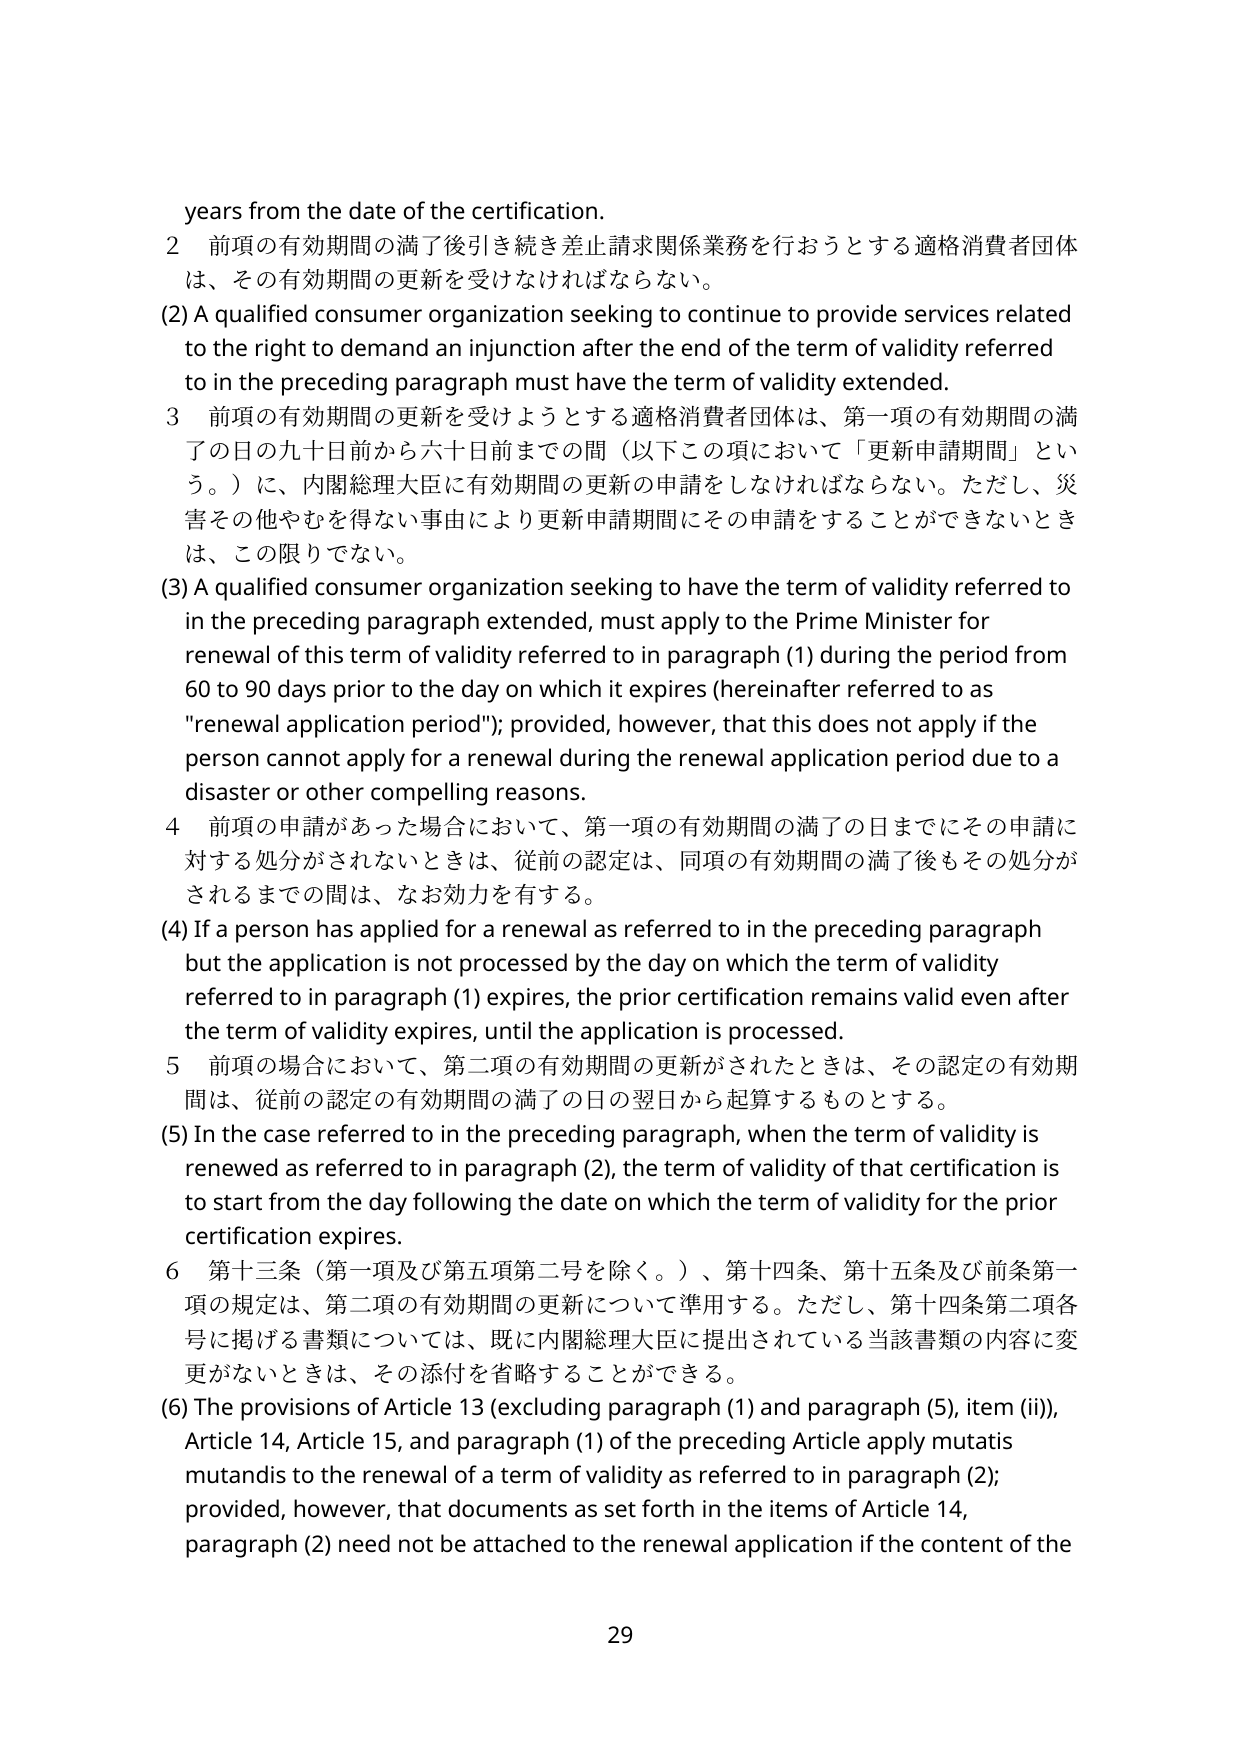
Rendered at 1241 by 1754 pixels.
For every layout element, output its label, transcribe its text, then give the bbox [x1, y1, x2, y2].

text ３ 前項の有効期間の更新を受けようとする適格消費者団体は、第一項の有効期間の満了の日の九十日前から六十日前までの間（以下この項において「更新申請期間」という。）に、内閣総理大臣に有効期間の更新の申請をしなければならない。ただし、災害その他やむを得ない事由により更新申請期間にその申請をすることができないときは、この限りでない。 [161, 399, 1079, 569]
text ２ 前項の有効期間の満了後引き続き差止請求関係業務を行おうとする適格消費者団体は、その有効期間の更新を受けなければならない。 [161, 228, 1079, 296]
text ４ 前項の申請があった場合において、第一項の有効期間の満了の日までにその申請に対する処分がされないときは、従前の認定は、同項の有効期間の満了後もその処分がされるまでの間は、なお効力を有する。 [161, 809, 1079, 911]
text (3) A qualified consumer organization seeking to have the term of validity referred to in the preceding paragraph extended, must apply to the Prime Minister for renewal of this term of validity referred to in paragraph (1) during the period from 60 to 90 days prior to the day on which it expires (hereinafter referred to as "renewal application period"); provided, however, that this does not apply if the person cannot apply for a renewal during the renewal application period due to a disaster or other compelling reasons. [161, 569, 1079, 809]
text ５ 前項の場合において、第二項の有効期間の更新がされたときは、その認定の有効期間は、従前の認定の有効期間の満了の日の翌日から起算するものとする。 [161, 1048, 1079, 1116]
text (4) If a person has applied for a renewal as referred to in the preceding paragraph but the application is not processed by the day on which the term of validity referred to in paragraph (1) expires, the prior certification remains valid even after the term of validity expires, until the application is processed. [161, 911, 1079, 1048]
text ６ 第十三条（第一項及び第五項第二号を除く。）、第十四条、第十五条及び前条第一項の規定は、第二項の有効期間の更新について準用する。ただし、第十四条第二項各号に掲げる書類については、既に内閣総理大臣に提出されている当該書類の内容に変更がないときは、その添付を省略することができる。 [161, 1253, 1079, 1389]
text (2) A qualified consumer organization seeking to continue to provide services related to the right to demand an injunction after the end of the term of validity referred to in the preceding paragraph must have the term of validity extended. [161, 296, 1079, 399]
text (5) In the case referred to in the preceding paragraph, when the term of validity is renewed as referred to in paragraph (2), the term of validity of that certification is to start from the day following the date on which the term of validity for the prior certification expires. [161, 1116, 1079, 1253]
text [161, 1389, 1079, 1560]
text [161, 194, 1079, 228]
